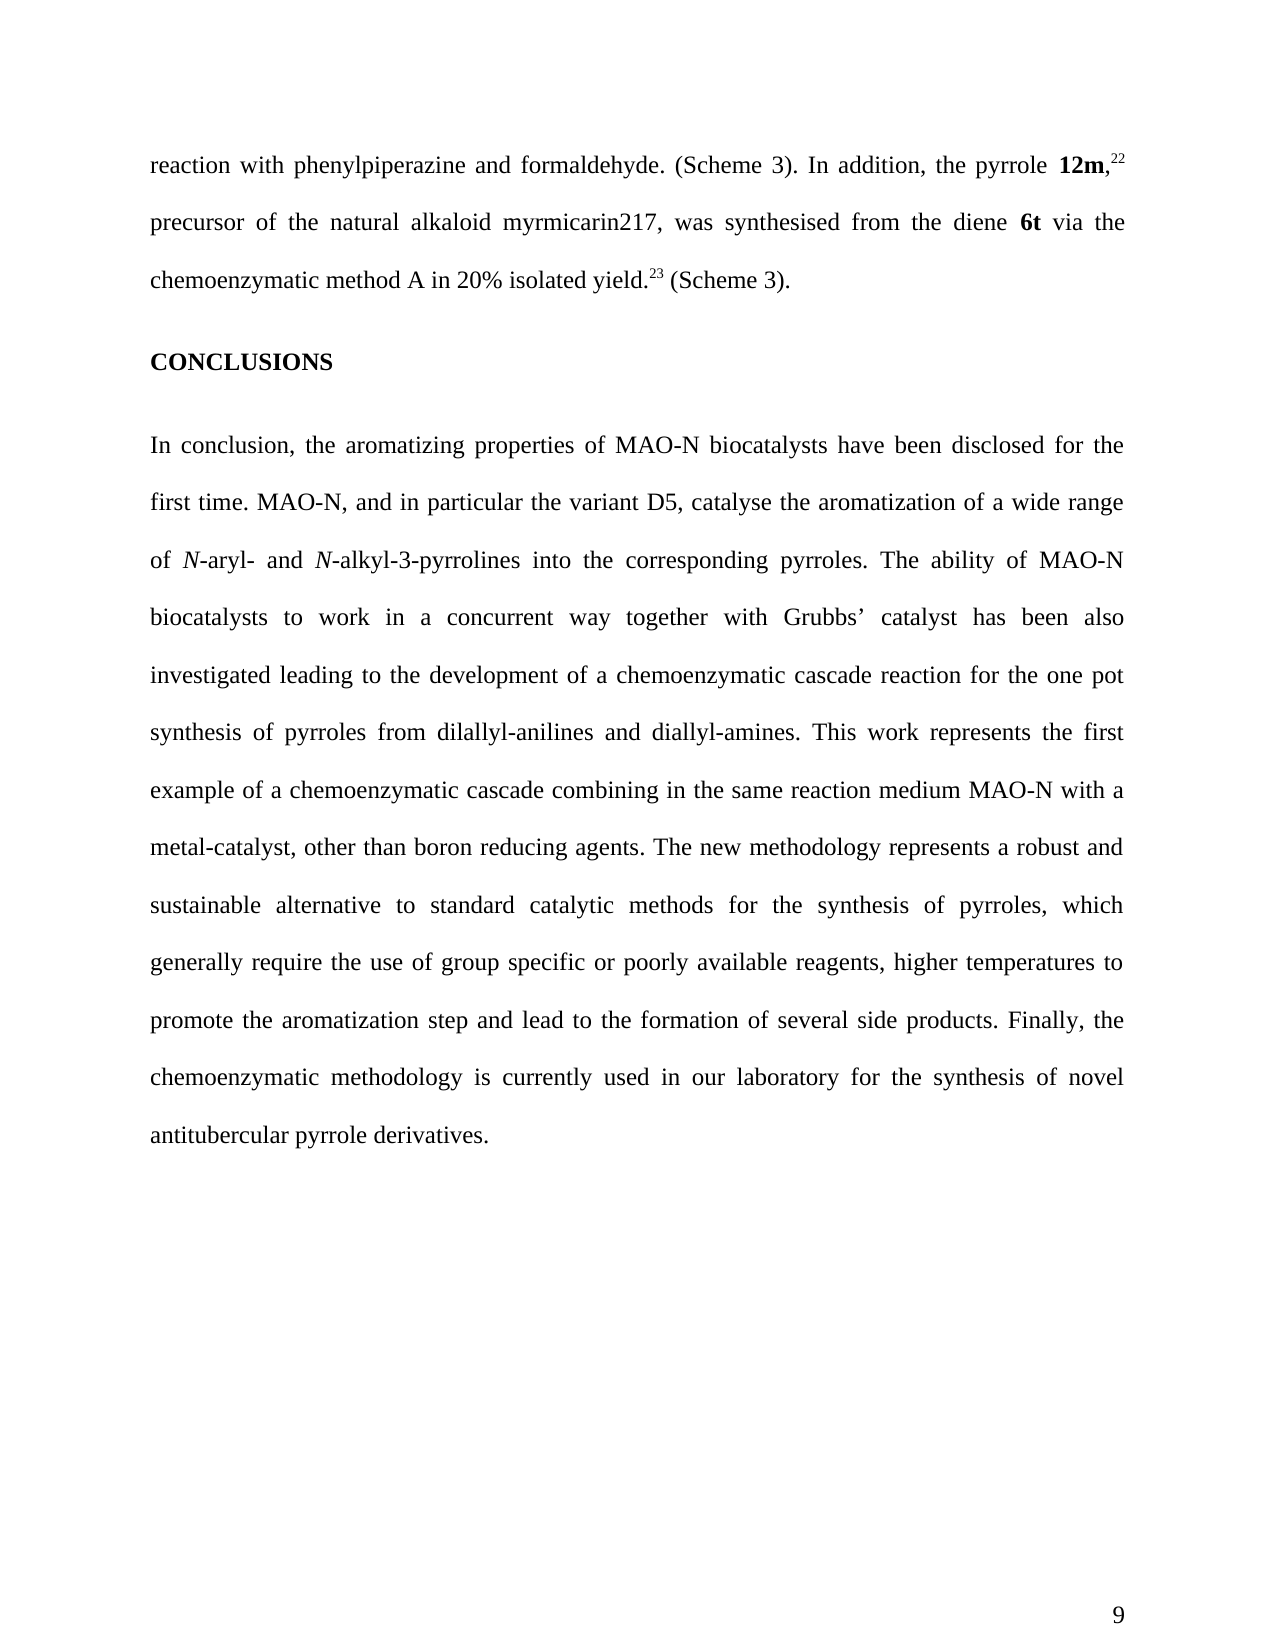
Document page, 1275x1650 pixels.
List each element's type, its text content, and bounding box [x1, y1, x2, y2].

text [150, 150, 1125, 294]
text CONCLUSIONS [150, 347, 1125, 376]
text In conclusion, the aromatizing properties of MAO-N biocatalysts have been disclosed for the first time. MAO-N, and in particular the variant D5, catalyse the aromatization of a wide range of N-aryl- and N-alkyl-3-pyrrolines into the corresponding pyrroles. The ability of MAO-N biocatalysts to work in a concurrent way together with Grubbs’ catalyst has been also investigated leading to the development of a chemoenzymatic cascade reaction for the one pot synthesis of pyrroles from dilallyl-anilines and diallyl-amines. This work represents the first example of a chemoenzymatic cascade combining in the same reaction medium MAO-N with a metal-catalyst, other than boron reducing agents. The new methodology represents a robust and sustainable alternative to standard catalytic methods for the synthesis of pyrroles, which generally require the use of group specific or poorly available reagents, higher temperatures to promote the aromatization step and lead to the formation of several side products. Finally, the chemoenzymatic methodology is currently used in our laboratory for the synthesis of novel antitubercular pyrrole derivatives. [150, 430, 1125, 1149]
